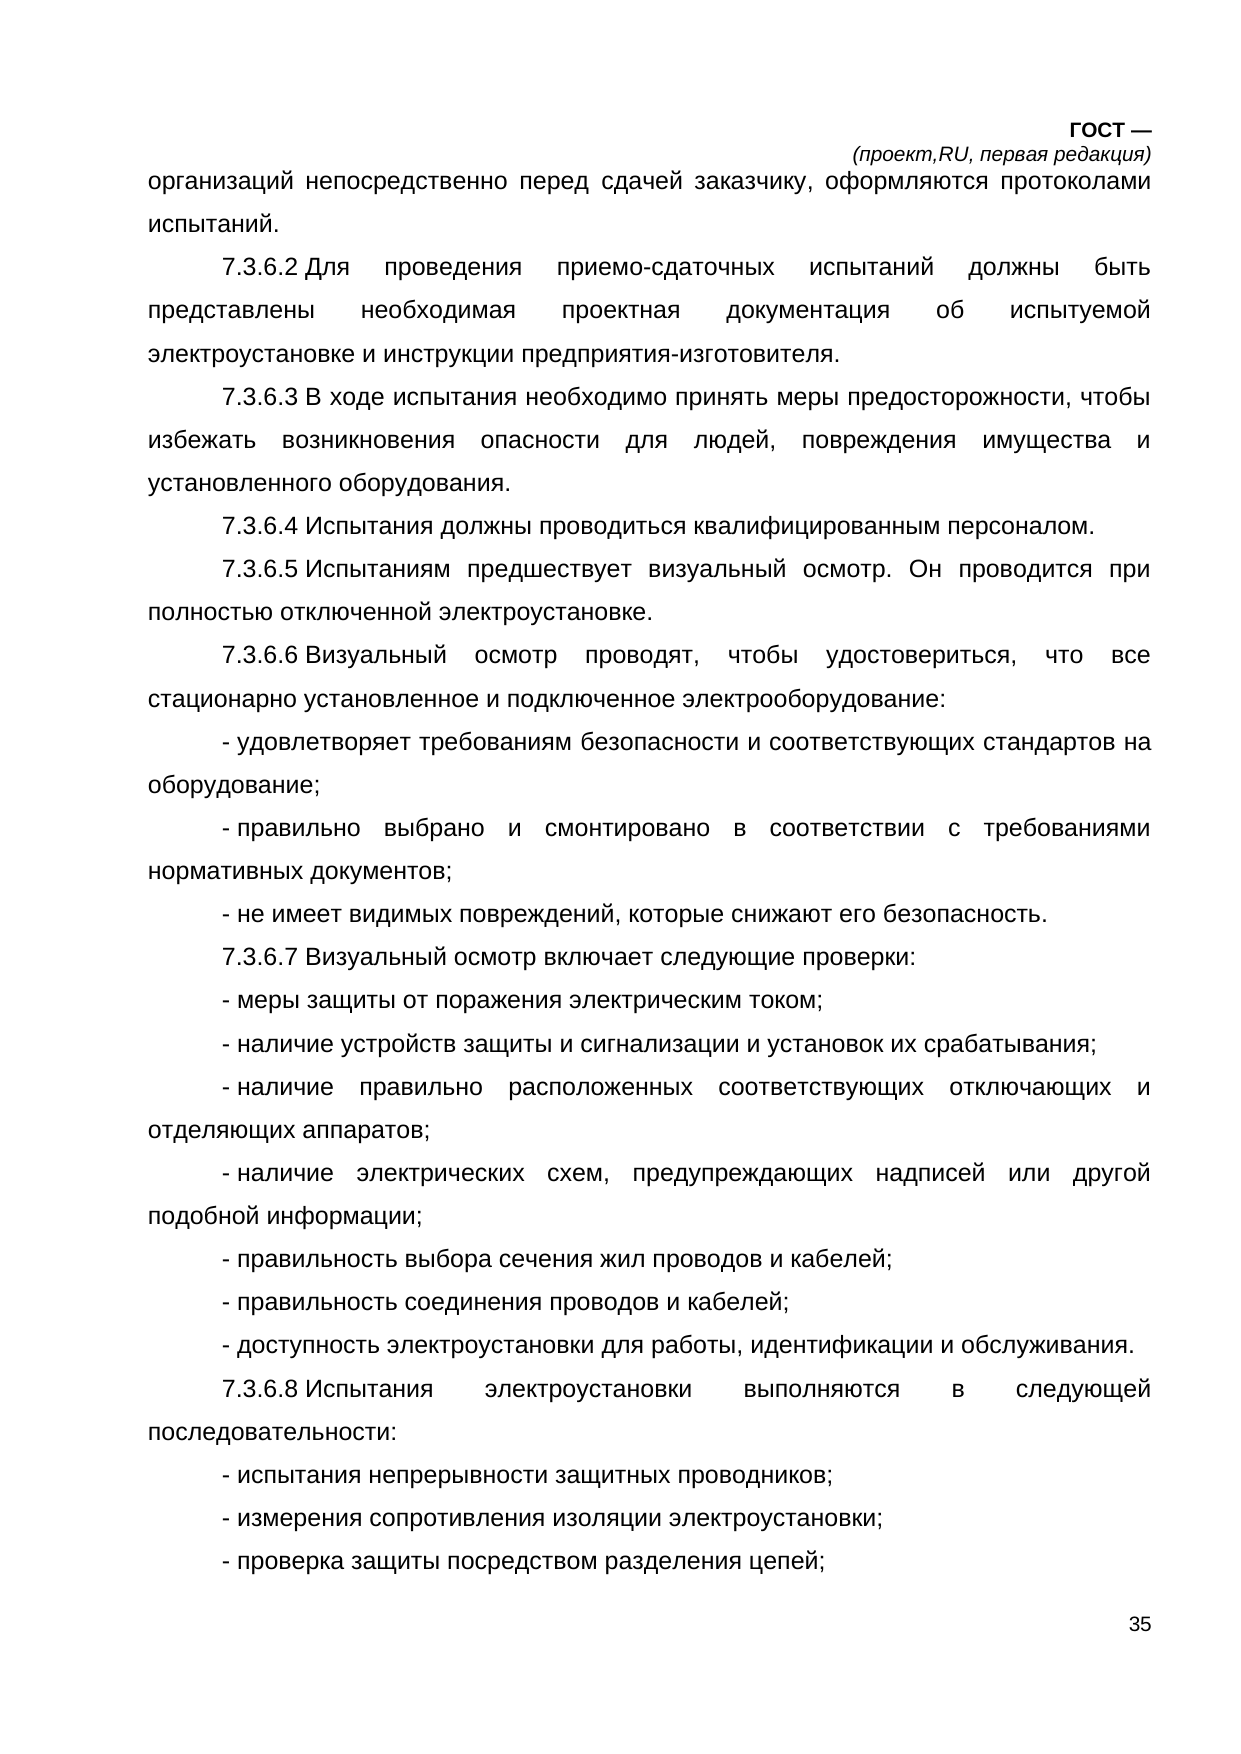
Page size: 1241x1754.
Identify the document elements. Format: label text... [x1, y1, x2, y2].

list - удовлетворяет требованиям безопасности и соответствующих стандартов на оборудование; [148, 727, 1152, 798]
list 7.3.6.8 Испытания электроустановки выполняются в следующей последовательности: [148, 1373, 1152, 1445]
list - проверка защиты посредством разделения цепей; [148, 1546, 1152, 1575]
list - правильно выбрано и смонтировано в соответствии с требованиями нормативных документов; [148, 813, 1152, 885]
text 7.3.6.6 Визуальный осмотр проводят, чтобы удостовериться, что все стационарно установленное и подключенное электрооборудование: [148, 640, 1152, 712]
list - наличие электрических схем, предупреждающих надписей или другой подобной информации; [148, 1158, 1152, 1230]
text 7.3.6.5 Испытаниям предшествует визуальный осмотр. Он проводится при полностью отключенной электроустановке. [148, 554, 1152, 626]
list - измерения сопротивления изоляции электроустановки; [148, 1503, 1152, 1532]
list - правильность выбора сечения жил проводов и кабелей; [148, 1244, 1152, 1273]
list - меры защиты от поражения электрическим током; [148, 985, 1152, 1014]
list - наличие правильно расположенных соответствующих отключающих и отделяющих аппаратов; [148, 1072, 1152, 1143]
text 7.3.6.2 Для проведения приемо-сдаточных испытаний должны быть представлены необходимая проектная документация об испытуемой электроустановке и инструкции предприятия-изготовителя. [148, 252, 1152, 367]
text 7.3.6.3 В ходе испытания необходимо принять меры предосторожности, чтобы избежать возникновения опасности для людей, повреждения имущества и установленного оборудования. [148, 382, 1152, 497]
list - наличие устройств защиты и сигнализации и установок их срабатывания; [148, 1028, 1152, 1057]
list - не имеет видимых повреждений, которые снижают его безопасность. [148, 899, 1152, 928]
list - испытания непрерывности защитных проводников; [148, 1460, 1152, 1488]
text 7.3.6.4 Испытания должны проводиться квалифицированным персоналом. [148, 511, 1152, 540]
text 7.3.6.7 Визуальный осмотр включает следующие проверки: [148, 942, 1152, 971]
list - доступность электроустановки для работы, идентификации и обслуживания. [148, 1330, 1152, 1359]
list - правильность соединения проводов и кабелей; [148, 1287, 1152, 1316]
